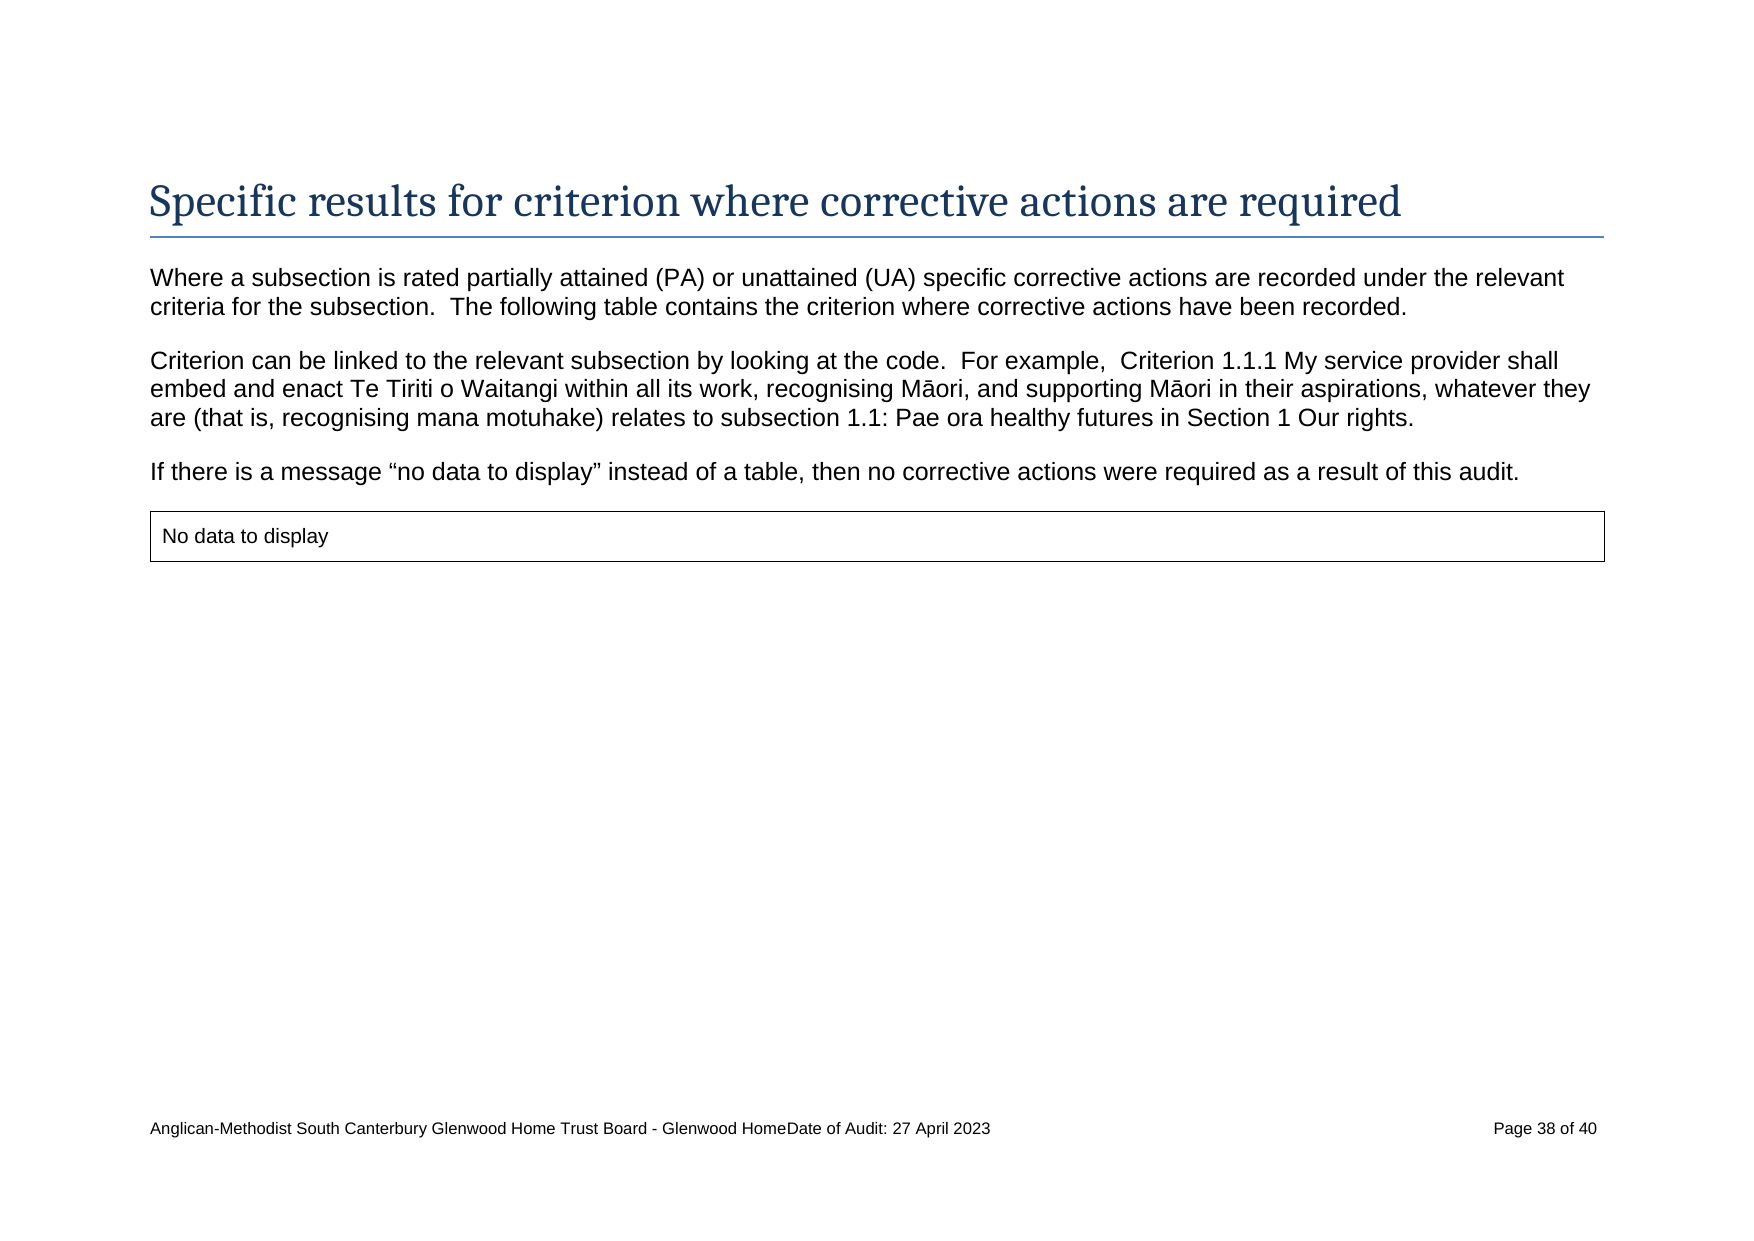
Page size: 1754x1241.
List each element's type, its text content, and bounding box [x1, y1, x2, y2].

text Criterion can be linked to the relevant subsection by looking at the code. For example, Criterion 1.1.1 My service provider shall embed and enact Te Tiriti o Waitangi within all its work, recognising Māori, and supporting Māori in their aspirations, whatever they are (that is, recognising mana motuhake) relates to subsection 1.1: Pae ora healthy futures in Section 1 Our rights. [150, 346, 1604, 432]
text Where a subsection is rated partially attained (PA) or unattained (UA) specific corrective actions are recorded under the relevant criteria for the subsection. The following table contains the criterion where corrective actions have been recorded. [150, 263, 1604, 321]
subtitle Specific results for criterion where corrective actions are required [150, 175, 1604, 236]
text If there is a message “no data to display” instead of a table, then no corrective actions were required as a result of this audit. [150, 457, 1604, 486]
table_header No data to display [151, 512, 1604, 561]
